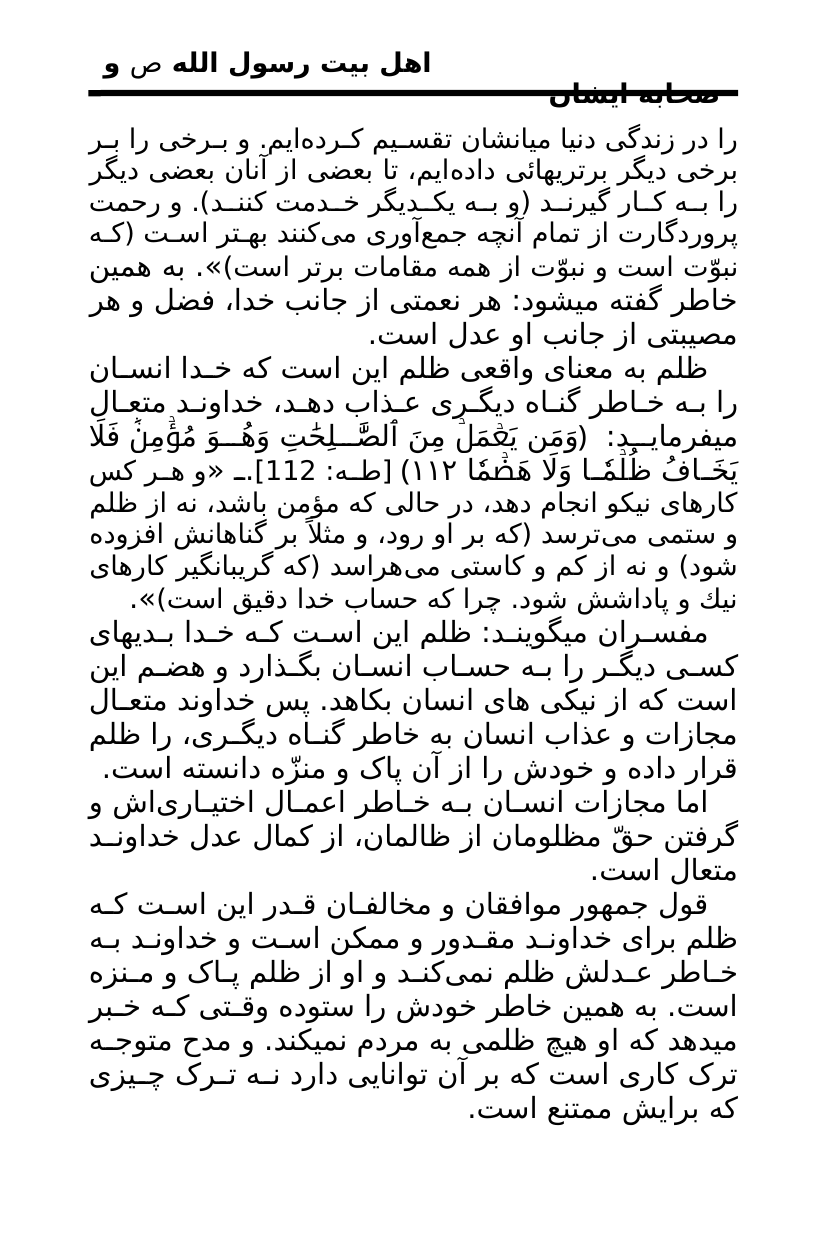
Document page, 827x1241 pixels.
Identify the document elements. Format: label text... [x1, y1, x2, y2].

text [89, 123, 738, 351]
text قول جمهور موافقان و مخالفان قدر این است که ظلم برای خداوند مقدور و ممکن است و خداوند به خاطر عدلش ظلم نمی‌کند و او از ظلم پاک و منزه است. به همین خاطر خودش را ستوده وقتی که خبر می‏دهد که او هیچ ظلمی به مردم نمی‏کند. و مدح متوجه ترک کاری است که بر آن توانایی دارد نه ترک چیزی که برایش ممتنع است. [89, 887, 738, 1125]
text مفسران می‏گویند: ظلم این است که خدا بدی‏های کسی دیگر را به حساب انسان بگذارد و هضم این است که از نیکی ‏های انسان بکاهد. پس خداوند متعال مجازات و عذاب انسان به خاطر گناه دیگری، را ظلم قرار داده و خودش را از آن پاک و منزّه دانسته است. [89, 616, 738, 785]
text اما مجازات انسان به خاطر اعمال اختیاری‌اش و گرفتن حقّ مظلومان از ظالمان، از کمال عدل خداوند متعال است. [89, 785, 738, 887]
text ظلم به معنای واقعی ظلم این است که خدا انسان را به خاطر گناه دیگری عذاب دهد، خداوند متعال می‏فرماید: ﴿وَمَن يَعۡمَلۡ مِنَ ٱلصَّٰلِحَٰتِ وَهُوَ مُؤۡمِنٞ فَلَا يَخَافُ ظُلۡمٗا وَلَا هَضۡمٗا ١١٢﴾ [طه: 112]. «‏و هر كس كارهای نیكو انجام دهد، در حالی كه مؤمن باشد، نه از ظلم و ستمی می‌ترسد (كه بر او رود، و مثلاً بر گناهانش افزوده شود) و نه از كم و كاستی می‌هراسد (كه گریبانگیر كارهای نیك و پاداشش شود. چرا كه حساب خدا دقیق است)». [89, 351, 738, 616]
